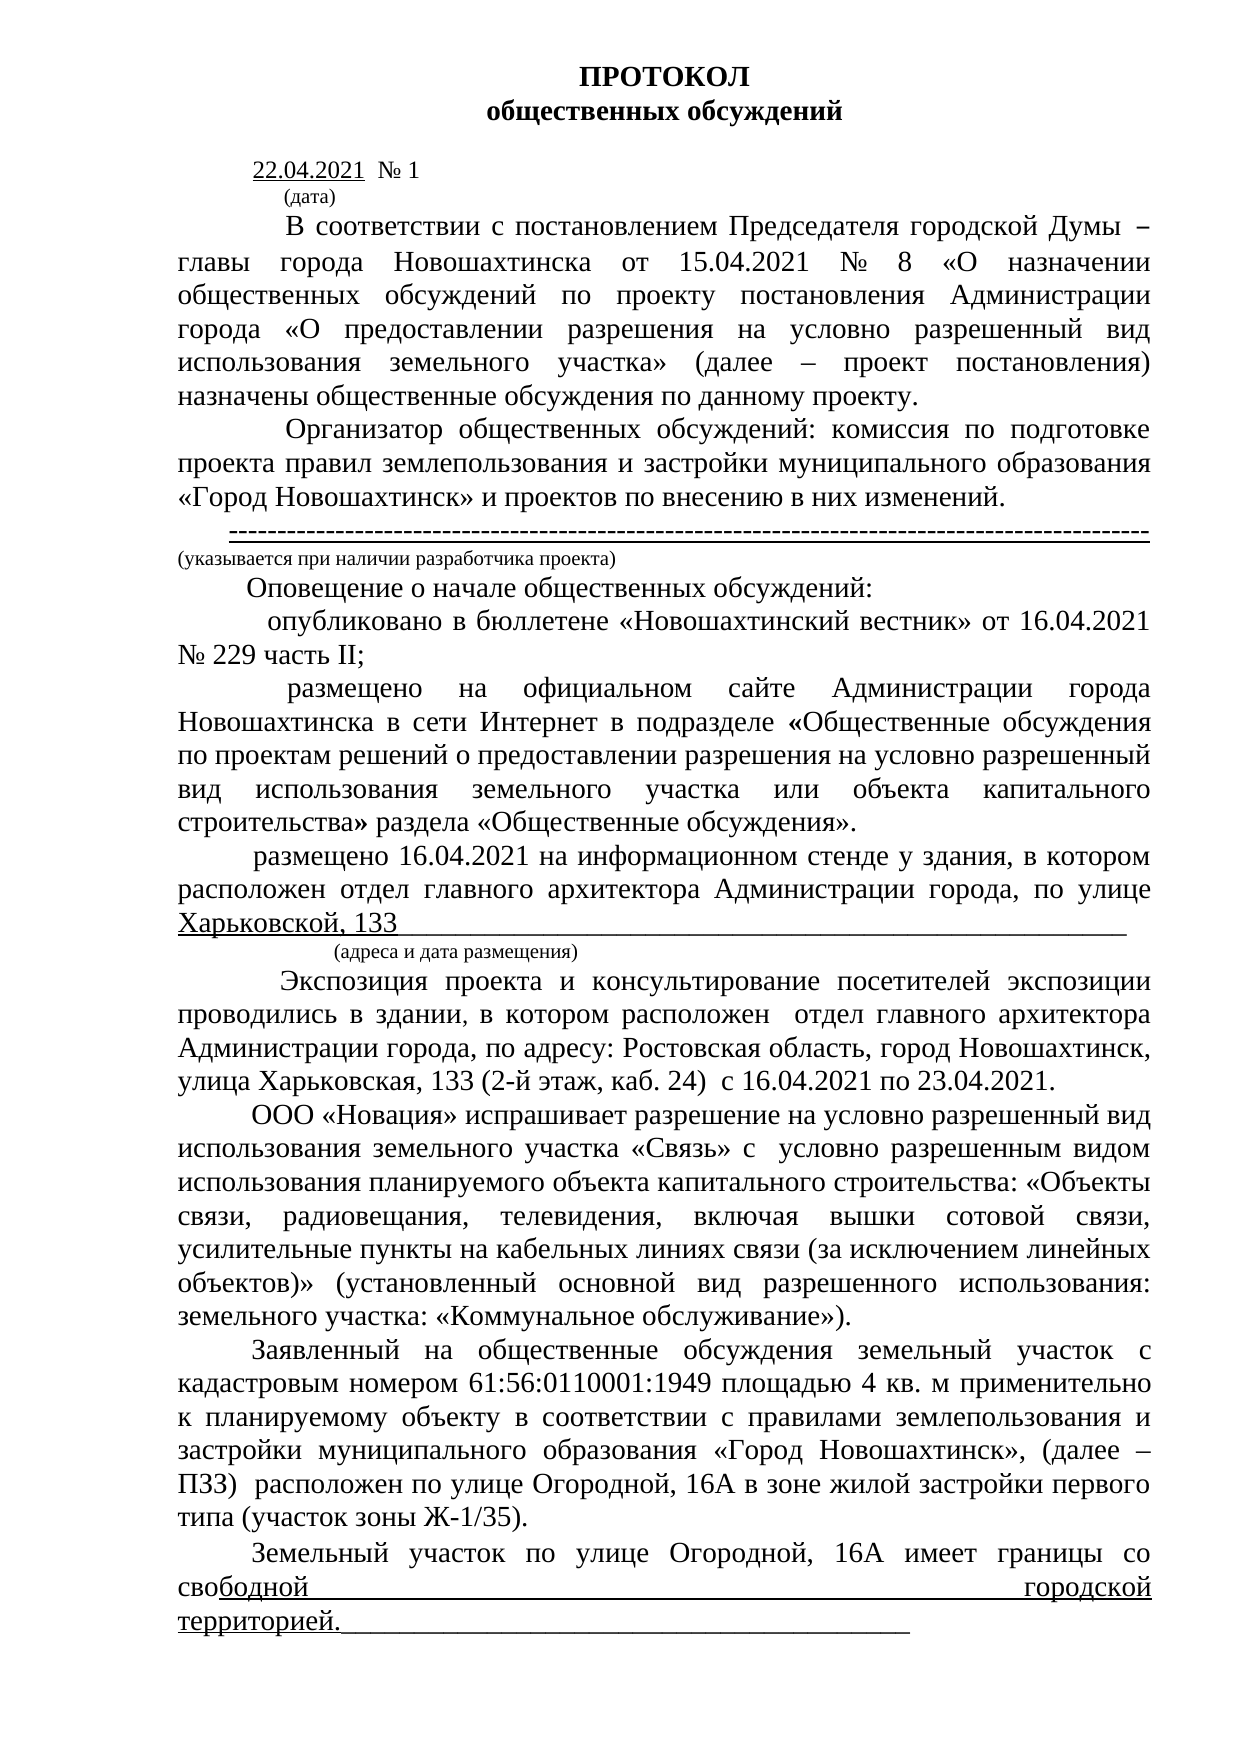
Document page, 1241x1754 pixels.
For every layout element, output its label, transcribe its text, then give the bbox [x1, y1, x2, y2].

text ПРОТОКОЛ [177, 59, 1152, 93]
text ----------------------------------------------------------------------------------------------- [177, 512, 1152, 546]
text общественных обсуждений [177, 93, 1152, 126]
text Заявленный на общественные обсуждения земельный участок с кадастровым номером 61:56:0110001:1949 площадью 4 кв. м применительно к планируемому объекту в соответствии с правилами землепользования и застройки муниципального образования «Город Новошахтинск», (далее – ПЗЗ) расположен по улице Огородной, 16А в зоне жилой застройки первого типа (участок зоны Ж-1/35). [177, 1332, 1152, 1536]
text Организатор общественных обсуждений: комиссия по подготовке проекта правил землепользования и застройки муниципального образования «Город Новошахтинск» и проектов по внесению в них изменений. [177, 412, 1152, 512]
text 22.04.2021 № 1 [177, 155, 1152, 184]
text (указывается при наличии разработчика проекта) [177, 546, 1152, 570]
text Экспозиция проекта и консультирование посетителей экспозиции проводились в здании, в котором расположен отдел главного архитектора Администрации города, по адресу: Ростовская область, город Новошахтинск, улица Харьковская, 133 (2-й этаж, каб. 24) с 16.04.2021 по 23.04.2021. [177, 963, 1152, 1097]
text (дата) [177, 184, 1152, 208]
subtitle размещено на официальном сайте Администрации города Новошахтинска в сети Интернет в подразделе «Общественные обсуждения по проектам решений о предоставлении разрешения на условно разрешенный вид использования земельного участка или объекта капитального строительства» раздела «Общественные обсуждения». [177, 670, 1152, 838]
text В соответствии с постановлением Председателя городской Думы – главы города Новошахтинска от 15.04.2021 № 8 «О назначении общественных обсуждений по проекту постановления Администрации города «О предоставлении разрешения на условно разрешенный вид использования земельного участка» (далее – проект постановления) назначены общественные обсуждения по данному проекту. [177, 208, 1152, 412]
text Оповещение о начале общественных обсуждений: [177, 570, 1152, 603]
text Земельный участок по улице Огородной, 16А имеет границы со свободной городской территорией._______________________________________ [177, 1536, 1152, 1636]
text ООО «Новация» испрашивает разрешение на условно разрешенный вид использования земельного участка «Связь» с условно разрешенным видом использования планируемого объекта капитального строительства: «Объекты связи, радиовещания, телевидения, включая вышки сотовой связи, усилительные пункты на кабельных линиях связи (за исключением линейных объектов)» (установленный основной вид разрешенного использования: земельного участка: «Коммунальное обслуживание»). [177, 1097, 1152, 1332]
text (адреса и дата размещения) [177, 939, 1152, 963]
text размещено 16.04.2021 на информационном стенде у здания, в котором расположен отдел главного архитектора Администрации города, по улице Харьковской, 133__________________________________________________ [177, 838, 1152, 939]
text опубликовано в бюллетене «Новошахтинский вестник» от 16.04.2021 № 229 часть II; [177, 603, 1152, 670]
